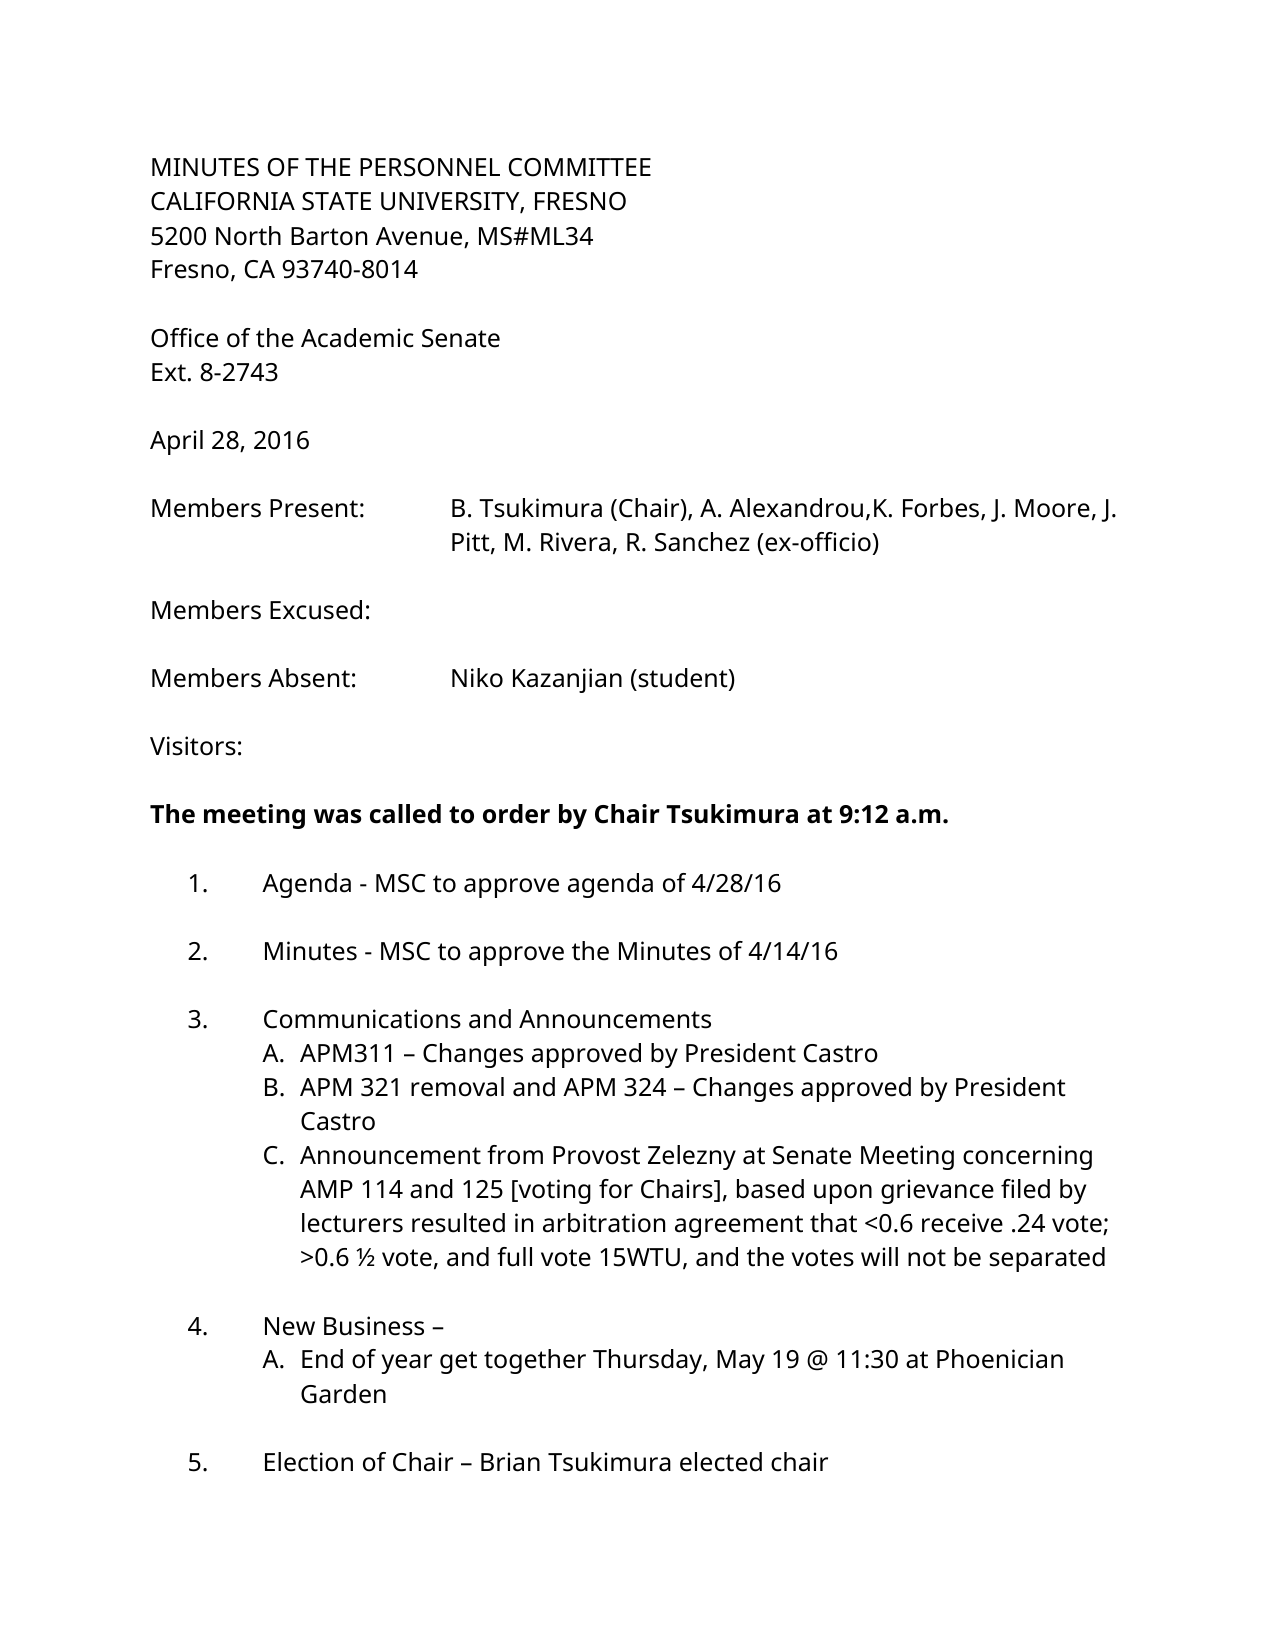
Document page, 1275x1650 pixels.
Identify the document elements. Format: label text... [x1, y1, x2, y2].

list Announcement from Provost Zelezny at Senate Meeting concerning AMP 114 and 125 [voting for Chairs], based upon grievance filed by lecturers resulted in arbitration agreement that <0.6 receive .24 vote; >0.6 ½ vote, and full vote 15WTU, and the votes will not be separated [262, 1138, 1125, 1274]
list Minutes - MSC to approve the Minutes of 4/14/16 [187, 933, 1125, 967]
text The meeting was called to order by Chair Tsukimura at 9:12 a.m. [150, 797, 1125, 831]
text 5200 North Barton Avenue, MS#ML34 [150, 218, 1125, 252]
text CALIFORNIA STATE UNIVERSITY, FRESNO [150, 184, 1125, 218]
text Visitors: [150, 729, 1125, 763]
list Election of Chair – Brian Tsukimura elected chair [187, 1444, 1125, 1478]
list Agenda - MSC to approve agenda of 4/28/16 [187, 865, 1125, 899]
list New Business – [187, 1308, 1125, 1342]
text Office of the Academic Senate [150, 320, 1125, 354]
text Ext. 8-2743 [150, 354, 1125, 388]
text Fresno, CA 93740-8014 [150, 252, 1125, 286]
subtitle April 28, 2016 [150, 422, 1125, 457]
text MINUTES OF THE PERSONNEL COMMITTEE [150, 150, 1125, 184]
list End of year get together Thursday, May 19 @ 11:30 at Phoenician Garden [262, 1342, 1125, 1410]
text Members Present: B. Tsukimura (Chair), A. Alexandrou,K. Forbes, J. Moore, J. Pitt, M. Rivera, R. Sanchez (ex-officio) [150, 491, 1125, 559]
list APM311 – Changes approved by President Castro [262, 1036, 1125, 1070]
text Members Absent: Niko Kazanjian (student) [150, 661, 1125, 695]
list Communications and Announcements [187, 1002, 1125, 1036]
list APM 321 removal and APM 324 – Changes approved by President Castro [262, 1070, 1125, 1138]
text Members Excused: [150, 593, 1125, 627]
